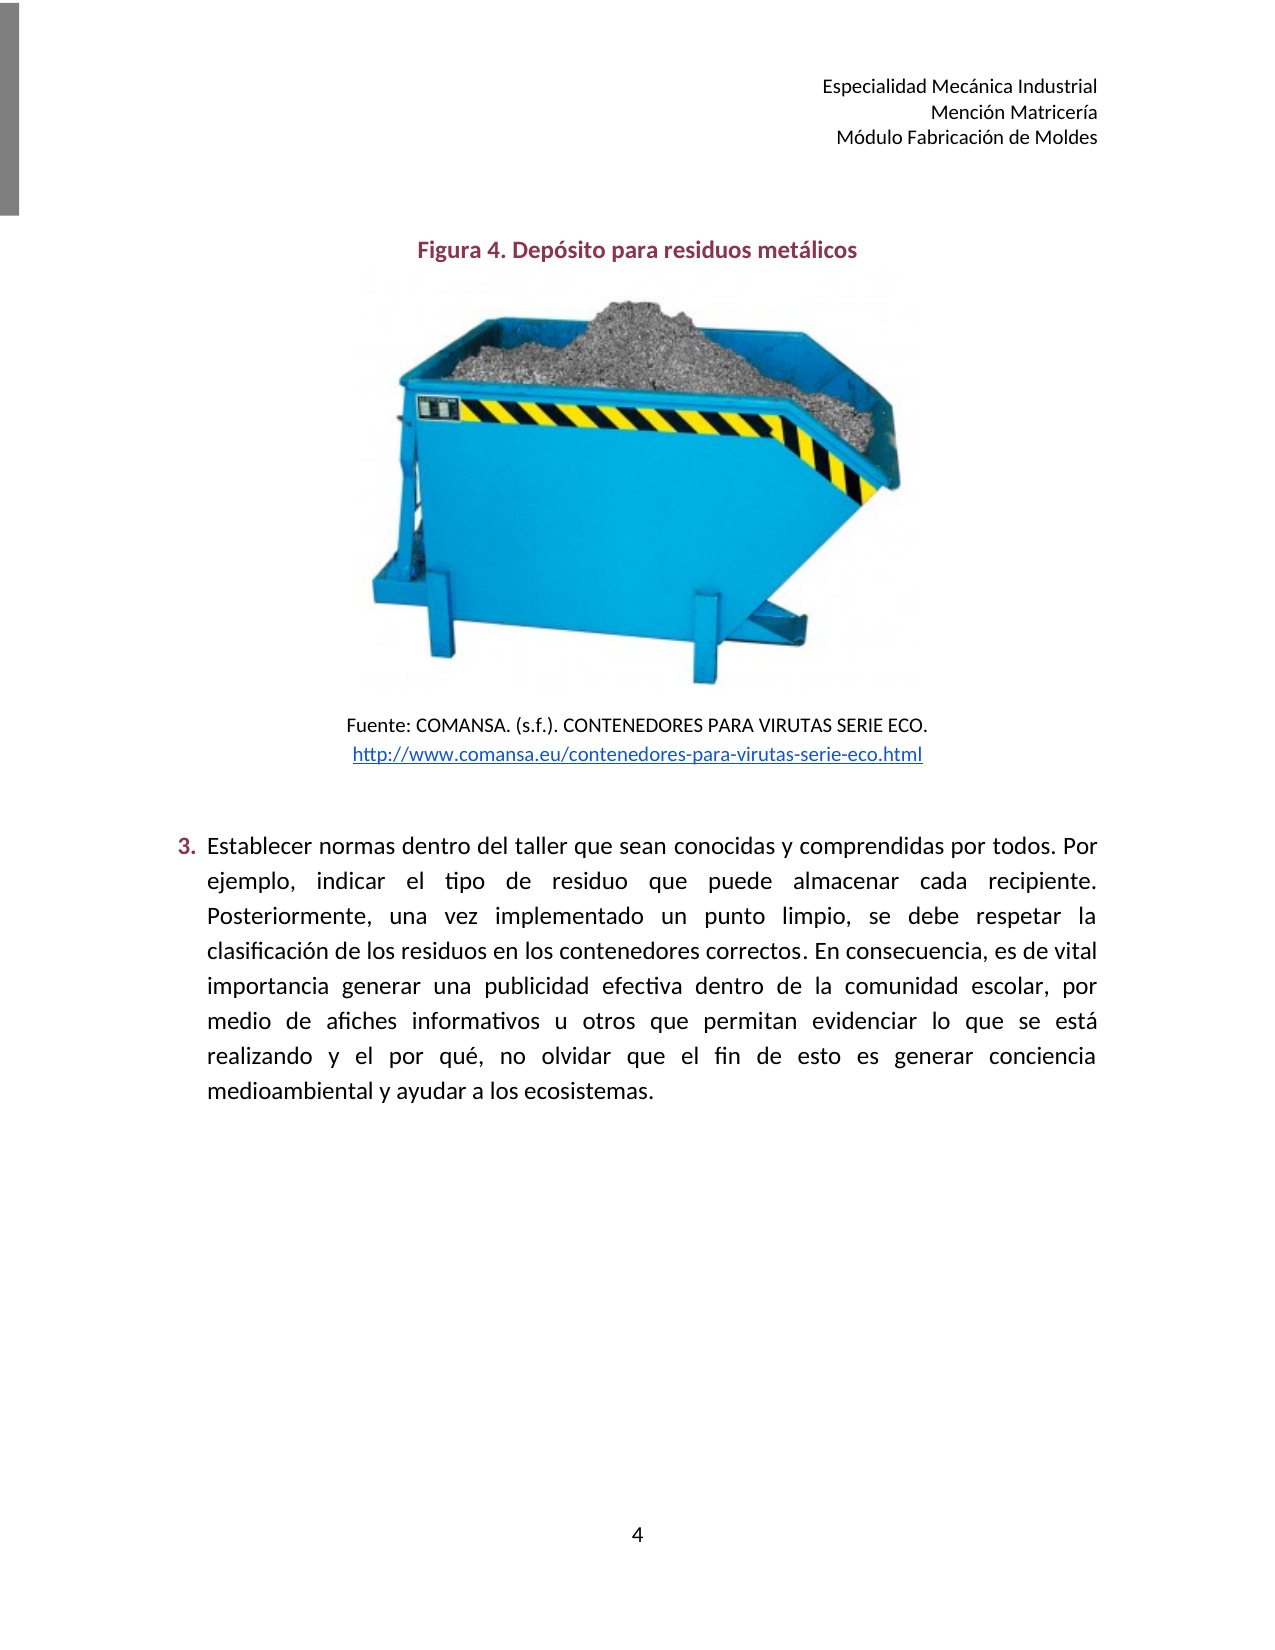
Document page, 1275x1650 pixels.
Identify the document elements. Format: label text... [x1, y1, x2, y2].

picture [357, 268, 918, 696]
text Fuente: COMANSA. (s.f.). CONTENEDORES PARA VIRUTAS SERIE ECO. http://www.comansa.eu/contenedores-para-virutas-serie-eco.html [177, 712, 1098, 767]
list Establecer normas dentro del taller que sean conocidas y comprendidas por todos. Por ejemplo, indicar el tipo de residuo que puede almacenar cada recipiente. Posteriormente, una vez implementado un punto limpio, se debe respetar la clasificación de los residuos en los contenedores correctos. En consecuencia, es de vital importancia generar una publicidad efectiva dentro de la comunidad escolar, por medio de afiches informativos u otros que permitan evidenciar lo que se está realizando y el por qué, no olvidar que el fin de esto es generar conciencia medioambiental y ayudar a los ecosistemas. [177, 830, 1098, 1106]
